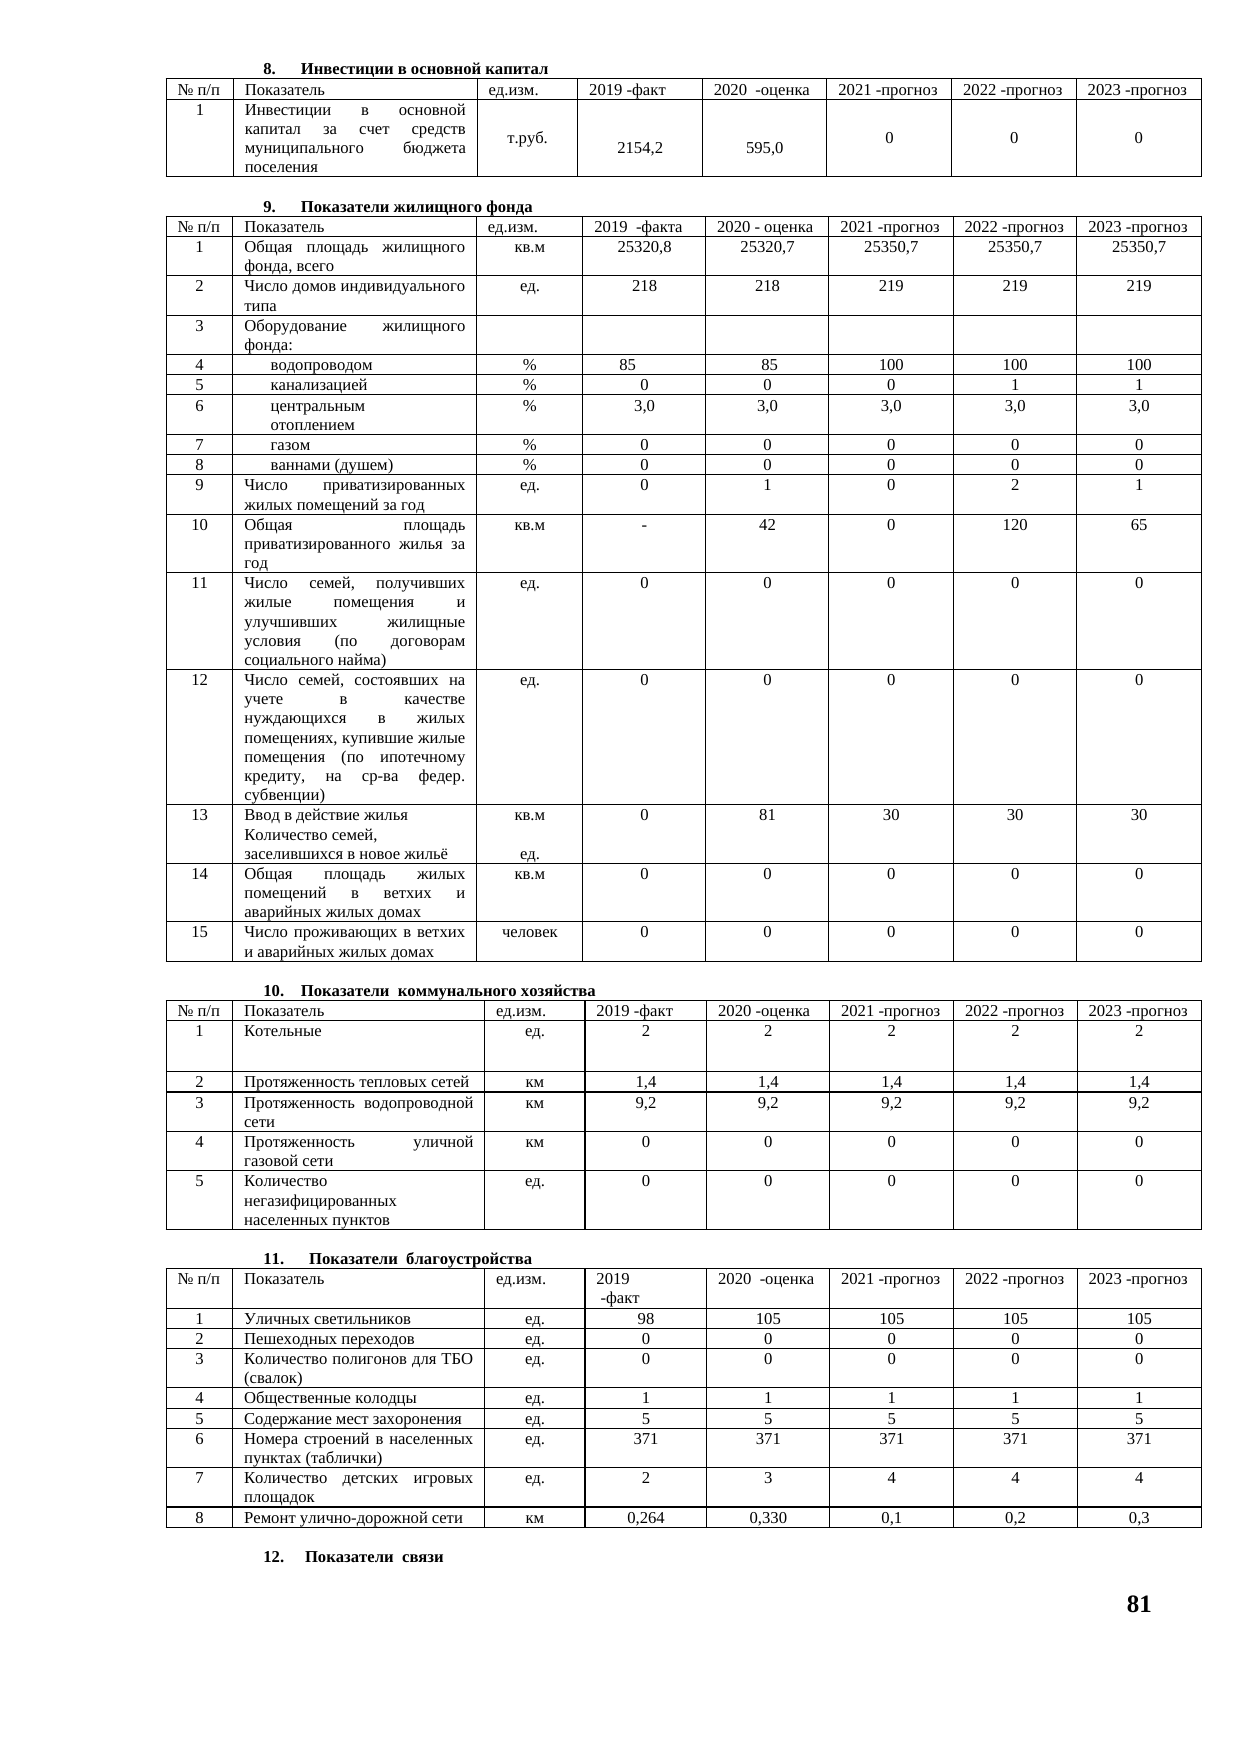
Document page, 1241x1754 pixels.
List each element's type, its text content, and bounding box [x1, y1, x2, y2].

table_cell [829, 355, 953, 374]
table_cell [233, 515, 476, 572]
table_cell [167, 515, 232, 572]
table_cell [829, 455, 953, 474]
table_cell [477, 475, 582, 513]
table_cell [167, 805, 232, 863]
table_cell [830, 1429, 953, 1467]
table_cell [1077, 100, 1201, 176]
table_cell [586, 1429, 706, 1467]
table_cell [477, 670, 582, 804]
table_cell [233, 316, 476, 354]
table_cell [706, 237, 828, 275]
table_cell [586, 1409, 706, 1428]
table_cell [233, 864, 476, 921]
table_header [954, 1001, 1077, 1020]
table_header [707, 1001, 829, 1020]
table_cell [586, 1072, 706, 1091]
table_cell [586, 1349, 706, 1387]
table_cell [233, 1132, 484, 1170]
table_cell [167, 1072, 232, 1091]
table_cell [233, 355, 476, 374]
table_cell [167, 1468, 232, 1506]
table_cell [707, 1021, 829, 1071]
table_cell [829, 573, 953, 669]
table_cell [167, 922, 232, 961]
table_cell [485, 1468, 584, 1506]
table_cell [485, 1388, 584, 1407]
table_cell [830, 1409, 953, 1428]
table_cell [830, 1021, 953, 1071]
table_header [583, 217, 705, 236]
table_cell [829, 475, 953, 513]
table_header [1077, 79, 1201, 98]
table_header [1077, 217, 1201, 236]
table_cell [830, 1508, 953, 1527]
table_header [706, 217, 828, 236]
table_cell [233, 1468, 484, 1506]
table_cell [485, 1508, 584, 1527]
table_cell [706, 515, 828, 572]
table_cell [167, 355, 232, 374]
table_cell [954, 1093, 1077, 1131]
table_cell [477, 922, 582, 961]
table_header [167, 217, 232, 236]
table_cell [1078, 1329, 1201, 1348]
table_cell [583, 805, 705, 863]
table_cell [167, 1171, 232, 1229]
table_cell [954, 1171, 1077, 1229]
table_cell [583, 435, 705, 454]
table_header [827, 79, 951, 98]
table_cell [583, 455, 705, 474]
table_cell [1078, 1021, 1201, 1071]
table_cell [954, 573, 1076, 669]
list Показатели связи [263, 1547, 1152, 1566]
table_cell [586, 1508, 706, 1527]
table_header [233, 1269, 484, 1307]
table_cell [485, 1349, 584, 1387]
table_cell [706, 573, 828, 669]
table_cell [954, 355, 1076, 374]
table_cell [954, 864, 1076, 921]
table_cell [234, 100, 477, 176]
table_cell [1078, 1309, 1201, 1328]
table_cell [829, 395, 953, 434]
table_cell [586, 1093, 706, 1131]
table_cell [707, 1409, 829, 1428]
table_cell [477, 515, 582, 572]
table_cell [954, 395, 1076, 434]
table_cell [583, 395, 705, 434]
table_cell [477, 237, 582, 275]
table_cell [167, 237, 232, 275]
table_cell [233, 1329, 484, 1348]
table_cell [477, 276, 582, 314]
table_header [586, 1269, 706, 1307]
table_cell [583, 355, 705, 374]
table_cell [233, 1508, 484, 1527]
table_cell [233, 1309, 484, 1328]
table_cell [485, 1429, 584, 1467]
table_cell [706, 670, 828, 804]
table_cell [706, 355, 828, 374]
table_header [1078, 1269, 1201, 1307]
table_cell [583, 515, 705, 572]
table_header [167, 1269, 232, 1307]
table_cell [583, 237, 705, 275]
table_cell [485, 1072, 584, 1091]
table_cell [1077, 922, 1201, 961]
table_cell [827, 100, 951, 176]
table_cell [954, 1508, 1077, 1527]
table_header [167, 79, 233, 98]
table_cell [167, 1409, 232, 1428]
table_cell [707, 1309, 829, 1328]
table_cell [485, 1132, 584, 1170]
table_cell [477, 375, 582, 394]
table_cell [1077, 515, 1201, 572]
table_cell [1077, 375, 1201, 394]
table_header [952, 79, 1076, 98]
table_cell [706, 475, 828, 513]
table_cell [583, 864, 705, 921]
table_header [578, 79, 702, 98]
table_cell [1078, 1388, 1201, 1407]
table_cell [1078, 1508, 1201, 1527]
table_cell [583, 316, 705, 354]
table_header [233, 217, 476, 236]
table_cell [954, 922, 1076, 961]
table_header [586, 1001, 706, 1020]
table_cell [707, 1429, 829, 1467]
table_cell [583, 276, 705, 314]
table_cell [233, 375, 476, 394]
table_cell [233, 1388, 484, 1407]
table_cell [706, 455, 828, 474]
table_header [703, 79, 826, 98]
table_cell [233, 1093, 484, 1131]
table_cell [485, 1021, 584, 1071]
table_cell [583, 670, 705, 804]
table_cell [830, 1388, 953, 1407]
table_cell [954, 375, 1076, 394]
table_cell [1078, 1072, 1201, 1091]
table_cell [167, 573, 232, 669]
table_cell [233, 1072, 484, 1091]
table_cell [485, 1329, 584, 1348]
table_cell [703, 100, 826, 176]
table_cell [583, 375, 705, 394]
list Показатели коммунального хозяйства [263, 981, 1152, 1000]
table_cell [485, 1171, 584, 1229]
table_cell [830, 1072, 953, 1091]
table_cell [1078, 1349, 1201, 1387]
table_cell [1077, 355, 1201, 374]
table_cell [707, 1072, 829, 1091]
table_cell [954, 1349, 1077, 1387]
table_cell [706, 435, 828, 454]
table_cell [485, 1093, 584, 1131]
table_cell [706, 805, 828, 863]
list Показатели жилищного фонда [263, 196, 1152, 216]
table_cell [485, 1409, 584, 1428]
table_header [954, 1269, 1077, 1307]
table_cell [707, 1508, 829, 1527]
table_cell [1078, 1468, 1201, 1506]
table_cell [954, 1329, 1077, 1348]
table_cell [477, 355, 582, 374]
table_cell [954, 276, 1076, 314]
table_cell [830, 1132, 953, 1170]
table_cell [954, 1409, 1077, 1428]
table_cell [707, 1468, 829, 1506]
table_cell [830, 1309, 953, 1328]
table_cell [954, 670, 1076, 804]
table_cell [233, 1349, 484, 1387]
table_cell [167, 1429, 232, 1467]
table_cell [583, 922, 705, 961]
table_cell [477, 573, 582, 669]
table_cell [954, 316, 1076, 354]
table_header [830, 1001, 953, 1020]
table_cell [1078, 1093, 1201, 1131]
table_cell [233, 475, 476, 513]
list Инвестиции в основной капитал [263, 59, 1152, 78]
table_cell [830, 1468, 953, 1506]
list Показатели благоустройства [263, 1249, 1152, 1268]
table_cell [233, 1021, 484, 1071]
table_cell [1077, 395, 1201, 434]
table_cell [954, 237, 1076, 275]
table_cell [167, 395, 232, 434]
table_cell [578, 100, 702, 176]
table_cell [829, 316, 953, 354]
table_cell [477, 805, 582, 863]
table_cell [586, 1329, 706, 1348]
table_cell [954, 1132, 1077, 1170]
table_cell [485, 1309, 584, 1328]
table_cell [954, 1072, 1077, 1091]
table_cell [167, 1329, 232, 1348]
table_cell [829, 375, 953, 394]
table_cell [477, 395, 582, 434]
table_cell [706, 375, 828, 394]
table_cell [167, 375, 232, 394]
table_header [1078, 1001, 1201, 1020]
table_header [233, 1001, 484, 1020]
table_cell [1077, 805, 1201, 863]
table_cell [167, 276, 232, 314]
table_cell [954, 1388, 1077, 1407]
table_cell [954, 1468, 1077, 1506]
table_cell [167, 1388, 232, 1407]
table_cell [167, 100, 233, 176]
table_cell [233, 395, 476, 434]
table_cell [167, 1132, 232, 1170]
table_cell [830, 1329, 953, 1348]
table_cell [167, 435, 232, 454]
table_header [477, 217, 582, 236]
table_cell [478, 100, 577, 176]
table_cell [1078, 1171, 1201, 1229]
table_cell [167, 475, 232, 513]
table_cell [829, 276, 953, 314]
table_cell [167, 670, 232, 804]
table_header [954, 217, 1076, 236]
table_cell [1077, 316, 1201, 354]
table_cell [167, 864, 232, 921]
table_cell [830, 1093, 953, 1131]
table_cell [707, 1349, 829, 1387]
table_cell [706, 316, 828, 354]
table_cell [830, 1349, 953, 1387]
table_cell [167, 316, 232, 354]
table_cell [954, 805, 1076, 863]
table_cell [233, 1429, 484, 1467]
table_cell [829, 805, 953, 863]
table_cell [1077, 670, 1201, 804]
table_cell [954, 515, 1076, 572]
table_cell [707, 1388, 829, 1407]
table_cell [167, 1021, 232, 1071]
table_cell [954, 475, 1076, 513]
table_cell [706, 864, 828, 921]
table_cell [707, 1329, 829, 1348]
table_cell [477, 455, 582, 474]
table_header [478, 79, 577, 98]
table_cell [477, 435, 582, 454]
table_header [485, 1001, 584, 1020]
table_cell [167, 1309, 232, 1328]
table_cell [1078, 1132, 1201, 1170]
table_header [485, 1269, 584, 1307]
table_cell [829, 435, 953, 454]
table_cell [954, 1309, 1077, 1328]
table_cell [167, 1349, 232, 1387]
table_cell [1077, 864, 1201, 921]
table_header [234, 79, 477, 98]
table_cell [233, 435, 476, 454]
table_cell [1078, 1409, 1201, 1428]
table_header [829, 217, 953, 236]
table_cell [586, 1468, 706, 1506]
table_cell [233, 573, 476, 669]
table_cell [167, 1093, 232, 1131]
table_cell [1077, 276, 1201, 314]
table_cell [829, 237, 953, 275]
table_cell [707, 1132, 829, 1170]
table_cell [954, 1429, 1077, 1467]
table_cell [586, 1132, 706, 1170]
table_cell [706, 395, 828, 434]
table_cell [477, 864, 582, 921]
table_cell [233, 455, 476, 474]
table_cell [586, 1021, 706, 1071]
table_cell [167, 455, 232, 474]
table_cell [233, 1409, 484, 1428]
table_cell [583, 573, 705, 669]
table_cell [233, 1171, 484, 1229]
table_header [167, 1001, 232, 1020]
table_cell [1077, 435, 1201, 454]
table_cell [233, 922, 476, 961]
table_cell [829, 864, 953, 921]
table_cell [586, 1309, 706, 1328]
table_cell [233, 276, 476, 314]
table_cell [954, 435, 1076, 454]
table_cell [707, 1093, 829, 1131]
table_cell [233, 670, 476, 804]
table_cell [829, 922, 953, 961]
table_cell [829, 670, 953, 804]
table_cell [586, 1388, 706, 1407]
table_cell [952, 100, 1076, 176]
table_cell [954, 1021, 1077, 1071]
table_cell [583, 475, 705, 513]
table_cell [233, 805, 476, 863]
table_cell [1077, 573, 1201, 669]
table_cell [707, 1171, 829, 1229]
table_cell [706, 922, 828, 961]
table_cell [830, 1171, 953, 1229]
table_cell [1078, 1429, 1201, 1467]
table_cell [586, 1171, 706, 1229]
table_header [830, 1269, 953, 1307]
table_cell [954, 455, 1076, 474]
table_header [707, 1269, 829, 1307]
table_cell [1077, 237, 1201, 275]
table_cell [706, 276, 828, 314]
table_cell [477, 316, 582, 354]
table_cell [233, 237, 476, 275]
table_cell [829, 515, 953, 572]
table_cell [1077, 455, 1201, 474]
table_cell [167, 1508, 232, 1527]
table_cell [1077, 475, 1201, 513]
